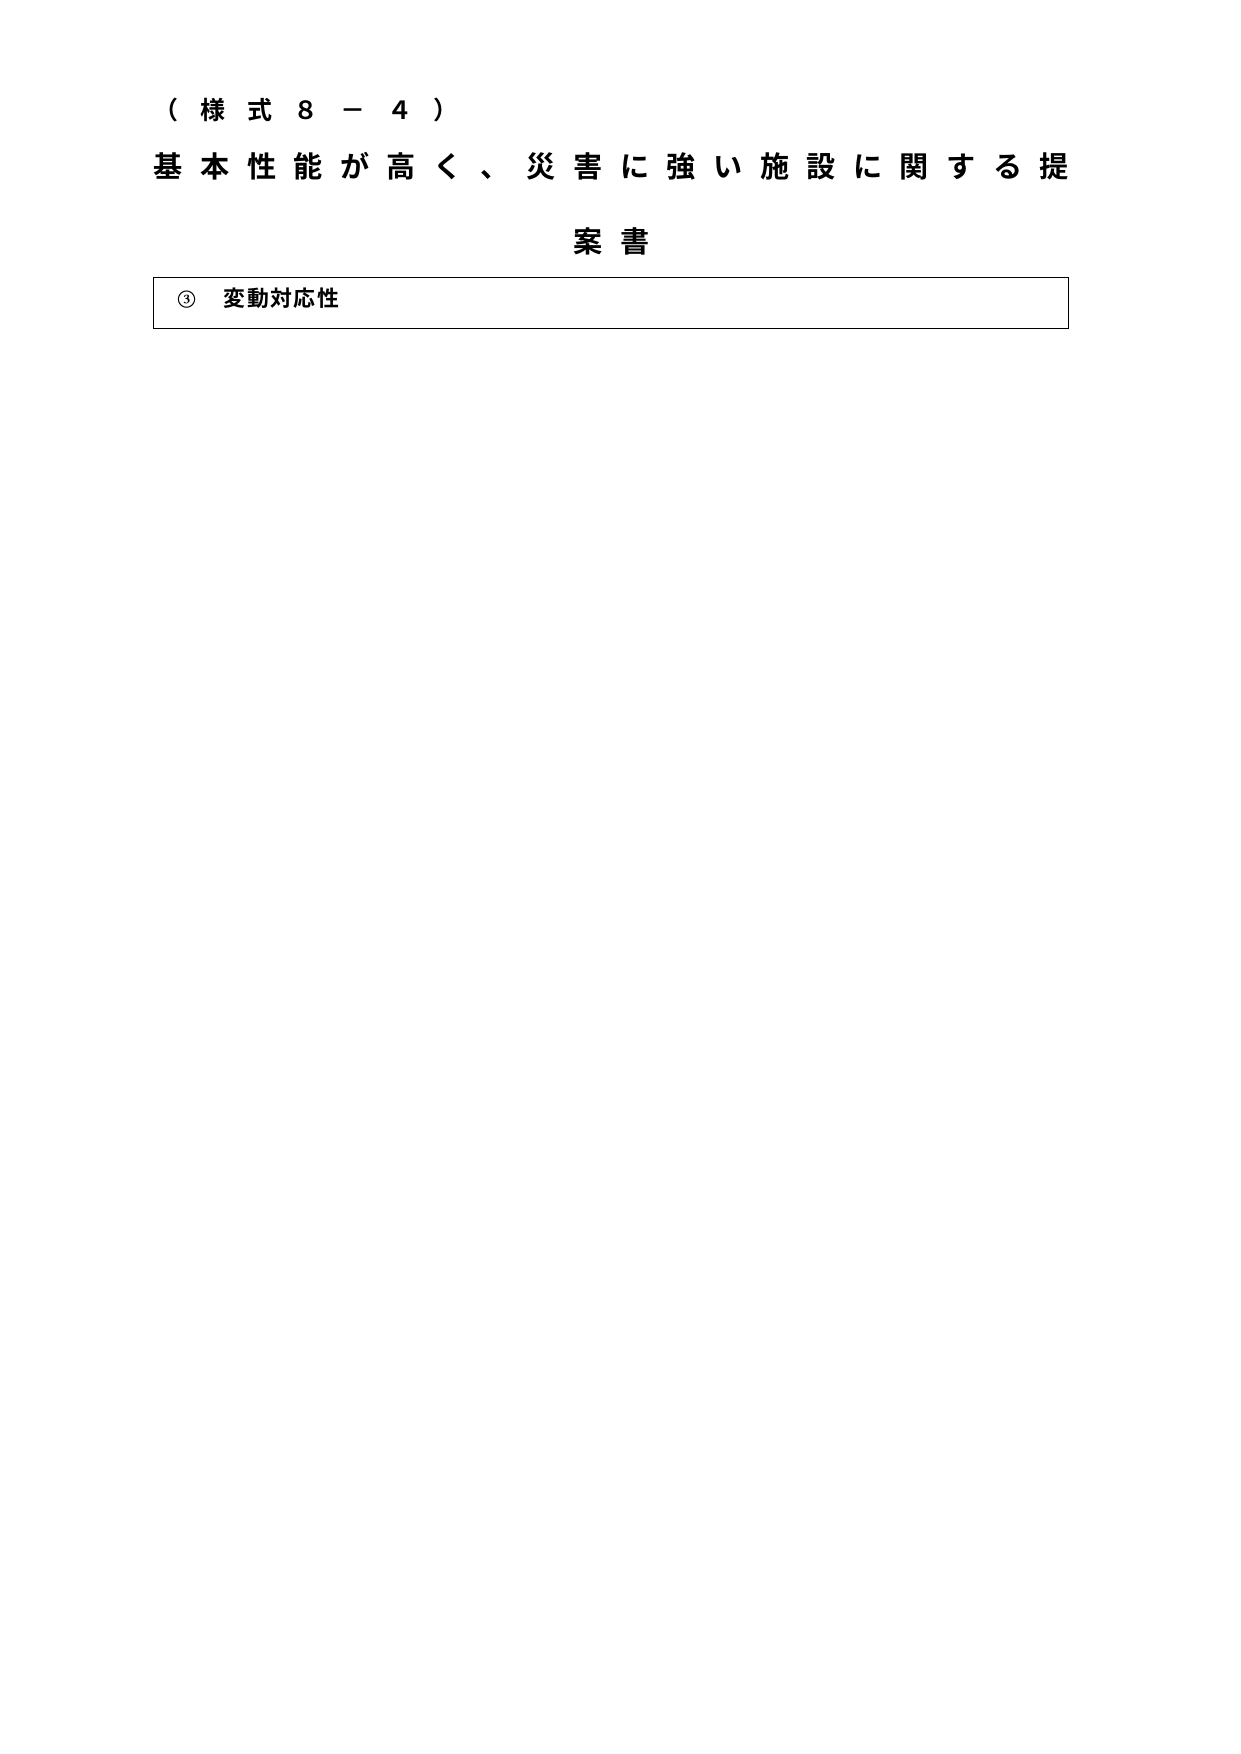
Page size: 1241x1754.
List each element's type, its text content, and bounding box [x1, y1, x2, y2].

table_header ③ 変動対応性 [154, 278, 1068, 328]
text 基本性能が高く、災害に強い施設に関する提案書 [153, 127, 1087, 277]
text （様式８－４） [153, 89, 1087, 127]
